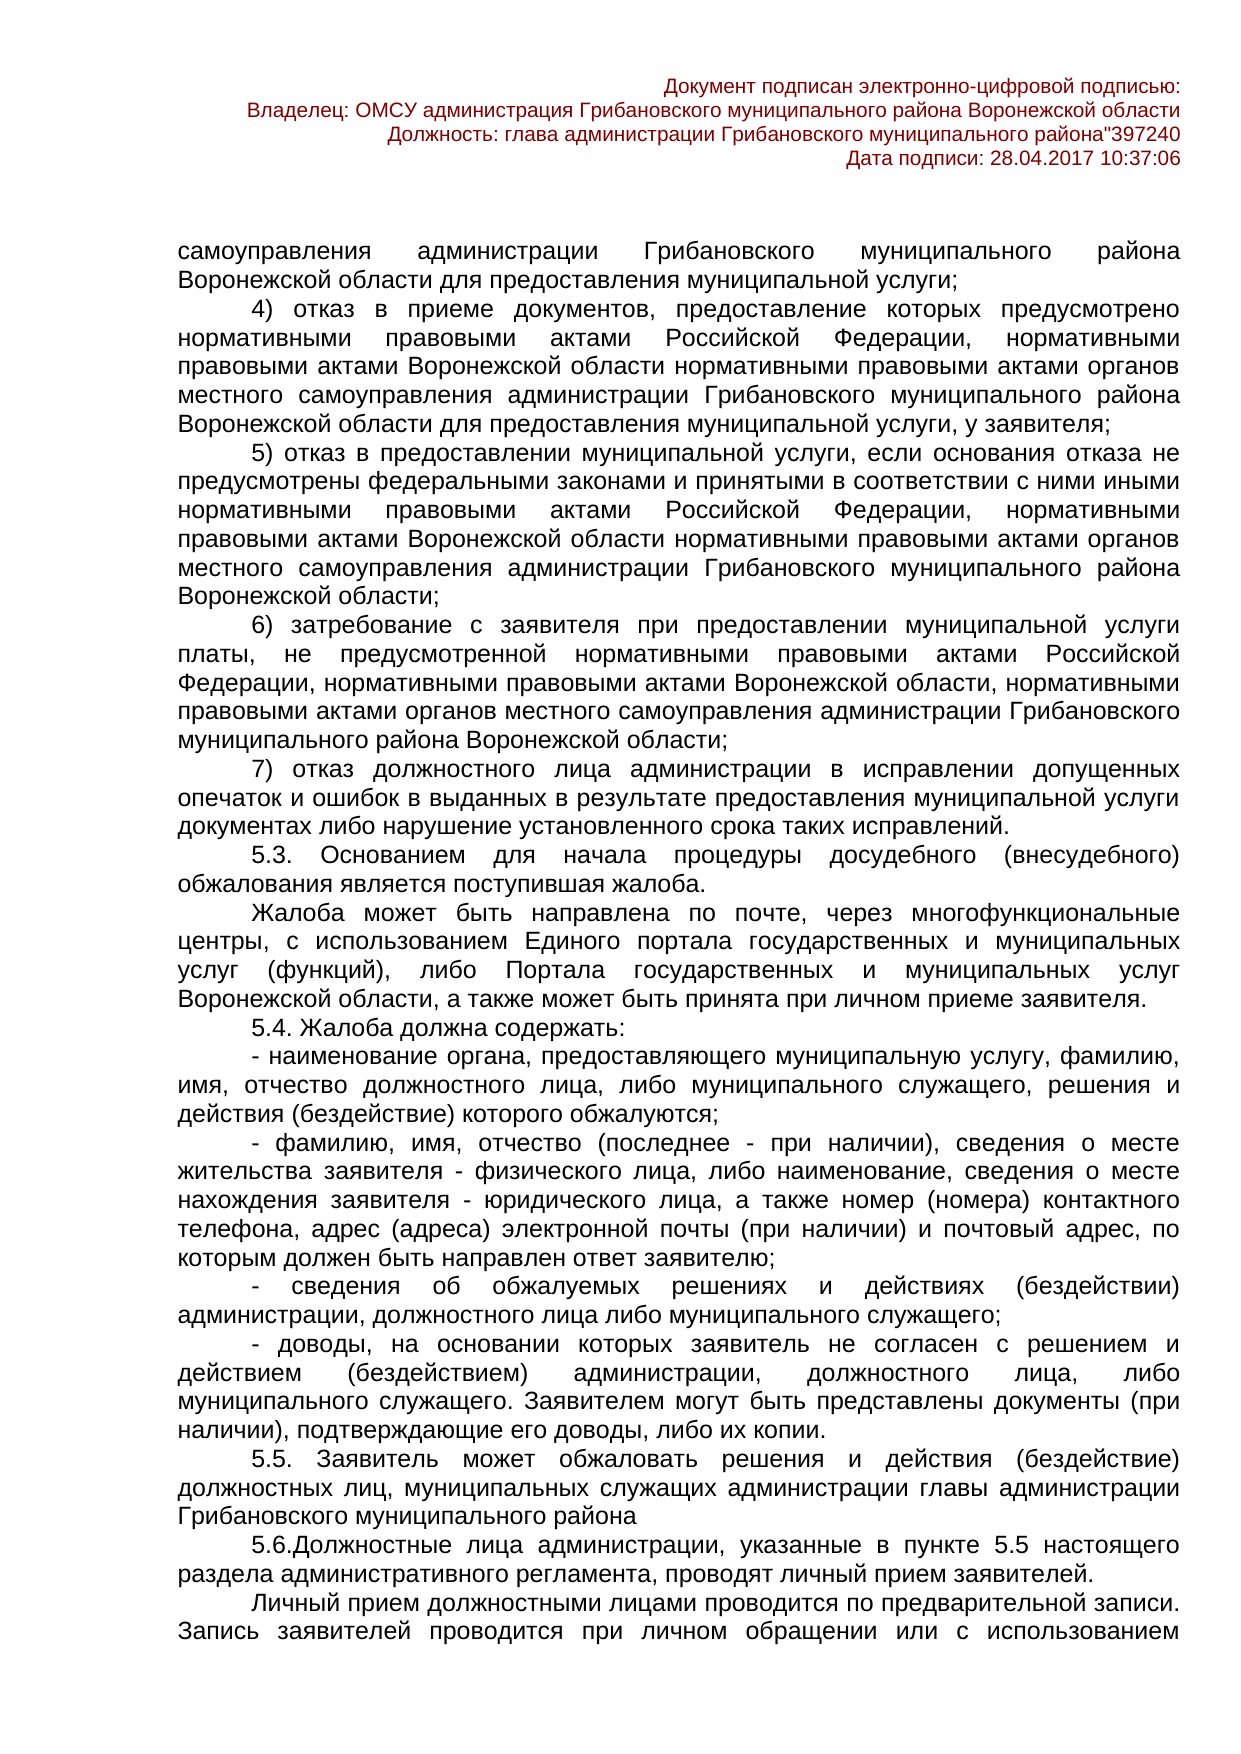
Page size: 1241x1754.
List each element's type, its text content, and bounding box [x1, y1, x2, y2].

text 5.4. Жалоба должна содержать: [177, 1012, 1181, 1041]
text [177, 236, 1181, 294]
text Жалоба может быть направлена по почте, через многофункциональные центры, с использованием Единого портала государственных и муниципальных услуг (функций), либо Портала государственных и муниципальных услуг Воронежской области, а также может быть принята при личном приеме заявителя. [177, 897, 1181, 1012]
text - доводы, на основании которых заявитель не согласен с решением и действием (бездействием) администрации, должностного лица, либо муниципального служащего. Заявителем могут быть представлены документы (при наличии), подтверждающие его доводы, либо их копии. [177, 1329, 1181, 1444]
text - наименование органа, предоставляющего муниципальную услугу, фамилию, имя, отчество должностного лица, либо муниципального служащего, решения и действия (бездействие) которого обжалуются; [177, 1041, 1181, 1127]
text 4) отказ в приеме документов, предоставление которых предусмотрено нормативными правовыми актами Российской Федерации, нормативными правовыми актами Воронежской области нормативными правовыми актами органов местного самоуправления администрации Грибановского муниципального района Воронежской области для предоставления муниципальной услуги, у заявителя; [177, 294, 1181, 437]
text 5) отказ в предоставлении муниципальной услуги, если основания отказа не предусмотрены федеральными законами и принятыми в соответствии с ними иными нормативными правовыми актами Российской Федерации, нормативными правовыми актами Воронежской области нормативными правовыми актами органов местного самоуправления администрации Грибановского муниципального района Воронежской области; [177, 437, 1181, 610]
text 5.5. Заявитель может обжаловать решения и действия (бездействие) должностных лиц, муниципальных служащих администрации главы администрации Грибановского муниципального района [177, 1444, 1181, 1530]
text 5.6.Должностные лица администрации, указанные в пункте 5.5 настоящего раздела административного регламента, проводят личный прием заявителей. [177, 1530, 1181, 1587]
text - сведения об обжалуемых решениях и действиях (бездействии) администрации, должностного лица либо муниципального служащего; [177, 1271, 1181, 1329]
text 6) затребование с заявителя при предоставлении муниципальной услуги платы, не предусмотренной нормативными правовыми актами Российской Федерации, нормативными правовыми актами Воронежской области, нормативными правовыми актами органов местного самоуправления администрации Грибановского муниципального района Воронежской области; [177, 610, 1181, 754]
text 7) отказ должностного лица администрации в исправлении допущенных опечаток и ошибок в выданных в результате предоставления муниципальной услуги документах либо нарушение установленного срока таких исправлений. [177, 754, 1181, 840]
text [177, 1587, 1181, 1645]
text 5.3. Основанием для начала процедуры досудебного (внесудебного) обжалования является поступившая жалоба. [177, 840, 1181, 897]
text - фамилию, имя, отчество (последнее - при наличии), сведения о месте жительства заявителя - физического лица, либо наименование, сведения о месте нахождения заявителя - юридического лица, а также номер (номера) контактного телефона, адрес (адреса) электронной почты (при наличии) и почтовый адрес, по которым должен быть направлен ответ заявителю; [177, 1127, 1181, 1271]
